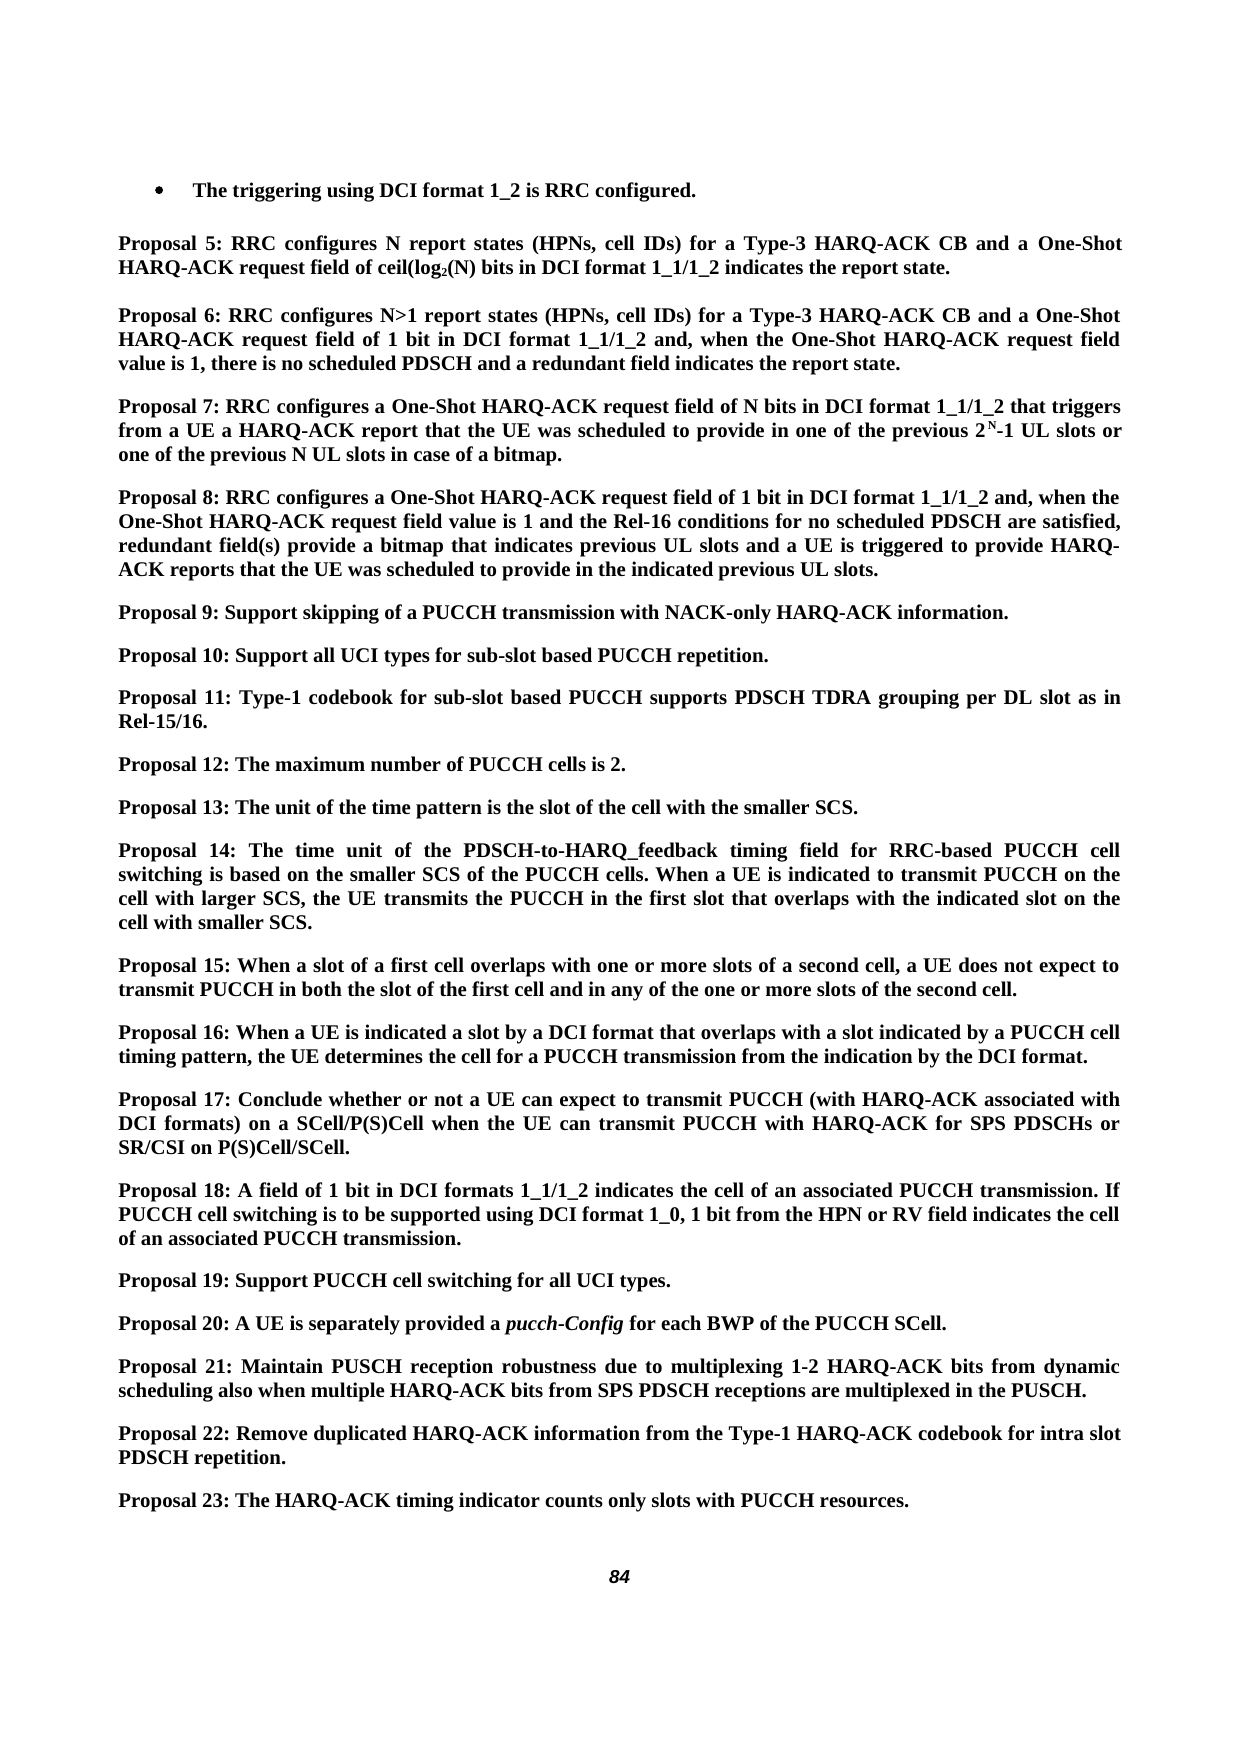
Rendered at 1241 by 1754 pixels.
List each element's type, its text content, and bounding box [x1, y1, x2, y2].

text Proposal 17: Conclude whether or not a UE can expect to transmit PUCCH (with HARQ-ACK associated with DCI formats) on a SCell/P(S)Cell when the UE can transmit PUCCH with HARQ-ACK for SPS PDSCHs or SR/CSI on P(S)Cell/SCell. [118, 1087, 1122, 1159]
text Proposal 9: Support skipping of a PUCCH transmission with NACK-only HARQ-ACK information. [118, 600, 1122, 624]
text Proposal 16: When a UE is indicated a slot by a DCI format that overlaps with a slot indicated by a PUCCH cell timing pattern, the UE determines the cell for a PUCCH transmission from the indication by the DCI format. [118, 1020, 1122, 1068]
text Proposal 20: A UE is separately provided a pucch-Config for each BWP of the PUCCH SCell. [118, 1311, 1122, 1335]
text Proposal 5: RRC configures N report states (HPNs, cell IDs) for a Type-3 HARQ-ACK CB and a One-Shot HARQ-ACK request field of ceil(log2(N) bits in DCI format 1_1/1_2 indicates the report state. [118, 231, 1122, 279]
text Proposal 6: RRC configures N>1 report states (HPNs, cell IDs) for a Type-3 HARQ-ACK CB and a One-Shot HARQ-ACK request field of 1 bit in DCI format 1_1/1_2 and, when the One-Shot HARQ-ACK request field value is 1, there is no scheduled PDSCH and a redundant field indicates the report state. [118, 303, 1122, 375]
text Proposal 12: The maximum number of PUCCH cells is 2. [118, 752, 1122, 776]
text Proposal 15: When a slot of a first cell overlaps with one or more slots of a second cell, a UE does not expect to transmit PUCCH in both the slot of the first cell and in any of the one or more slots of the second cell. [118, 953, 1122, 1001]
text Proposal 8: RRC configures a One-Shot HARQ-ACK request field of 1 bit in DCI format 1_1/1_2 and, when the One-Shot HARQ-ACK request field value is 1 and the Rel-16 conditions for no scheduled PDSCH are satisfied, redundant field(s) provide a bitmap that indicates previous UL slots and a UE is triggered to provide HARQ-ACK reports that the UE was scheduled to provide in the indicated previous UL slots. [118, 485, 1122, 581]
text Proposal 23: The HARQ-ACK timing indicator counts only slots with PUCCH resources. [118, 1488, 1122, 1512]
text Proposal 10: Support all UCI types for sub-slot based PUCCH repetition. [118, 642, 1122, 667]
text Proposal 7: RRC configures a One-Shot HARQ-ACK request field of N bits in DCI format 1_1/1_2 that triggers from a UE a HARQ-ACK report that the UE was scheduled to provide in one of the previous 2N-1 UL slots or one of the previous N UL slots in case of a bitmap. [118, 394, 1122, 466]
text Proposal 19: Support PUCCH cell switching for all UCI types. [118, 1268, 1122, 1292]
text Proposal 18: A field of 1 bit in DCI formats 1_1/1_2 indicates the cell of an associated PUCCH transmission. If PUCCH cell switching is to be supported using DCI format 1_0, 1 bit from the HPN or RV field indicates the cell of an associated PUCCH transmission. [118, 1177, 1122, 1250]
text Proposal 13: The unit of the time pattern is the slot of the cell with the smaller SCS. [118, 795, 1122, 819]
text Proposal 22: Remove duplicated HARQ-ACK information from the Type-1 HARQ-ACK codebook for intra slot PDSCH repetition. [118, 1421, 1122, 1469]
text Proposal 11: Type-1 codebook for sub-slot based PUCCH supports PDSCH TDRA grouping per DL slot as in Rel-15/16. [118, 685, 1122, 733]
list The triggering using DCI format 1_2 is RRC configured. [155, 178, 1122, 202]
text Proposal 14: The time unit of the PDSCH-to-HARQ_feedback timing field for RRC-based PUCCH cell switching is based on the smaller SCS of the PUCCH cells. When a UE is indicated to transmit PUCCH on the cell with larger SCS, the UE transmits the PUCCH in the first slot that overlaps with the indicated slot on the cell with smaller SCS. [118, 838, 1122, 934]
text Proposal 21: Maintain PUSCH reception robustness due to multiplexing 1-2 HARQ-ACK bits from dynamic scheduling also when multiple HARQ-ACK bits from SPS PDSCH receptions are multiplexed in the PUSCH. [118, 1354, 1122, 1402]
